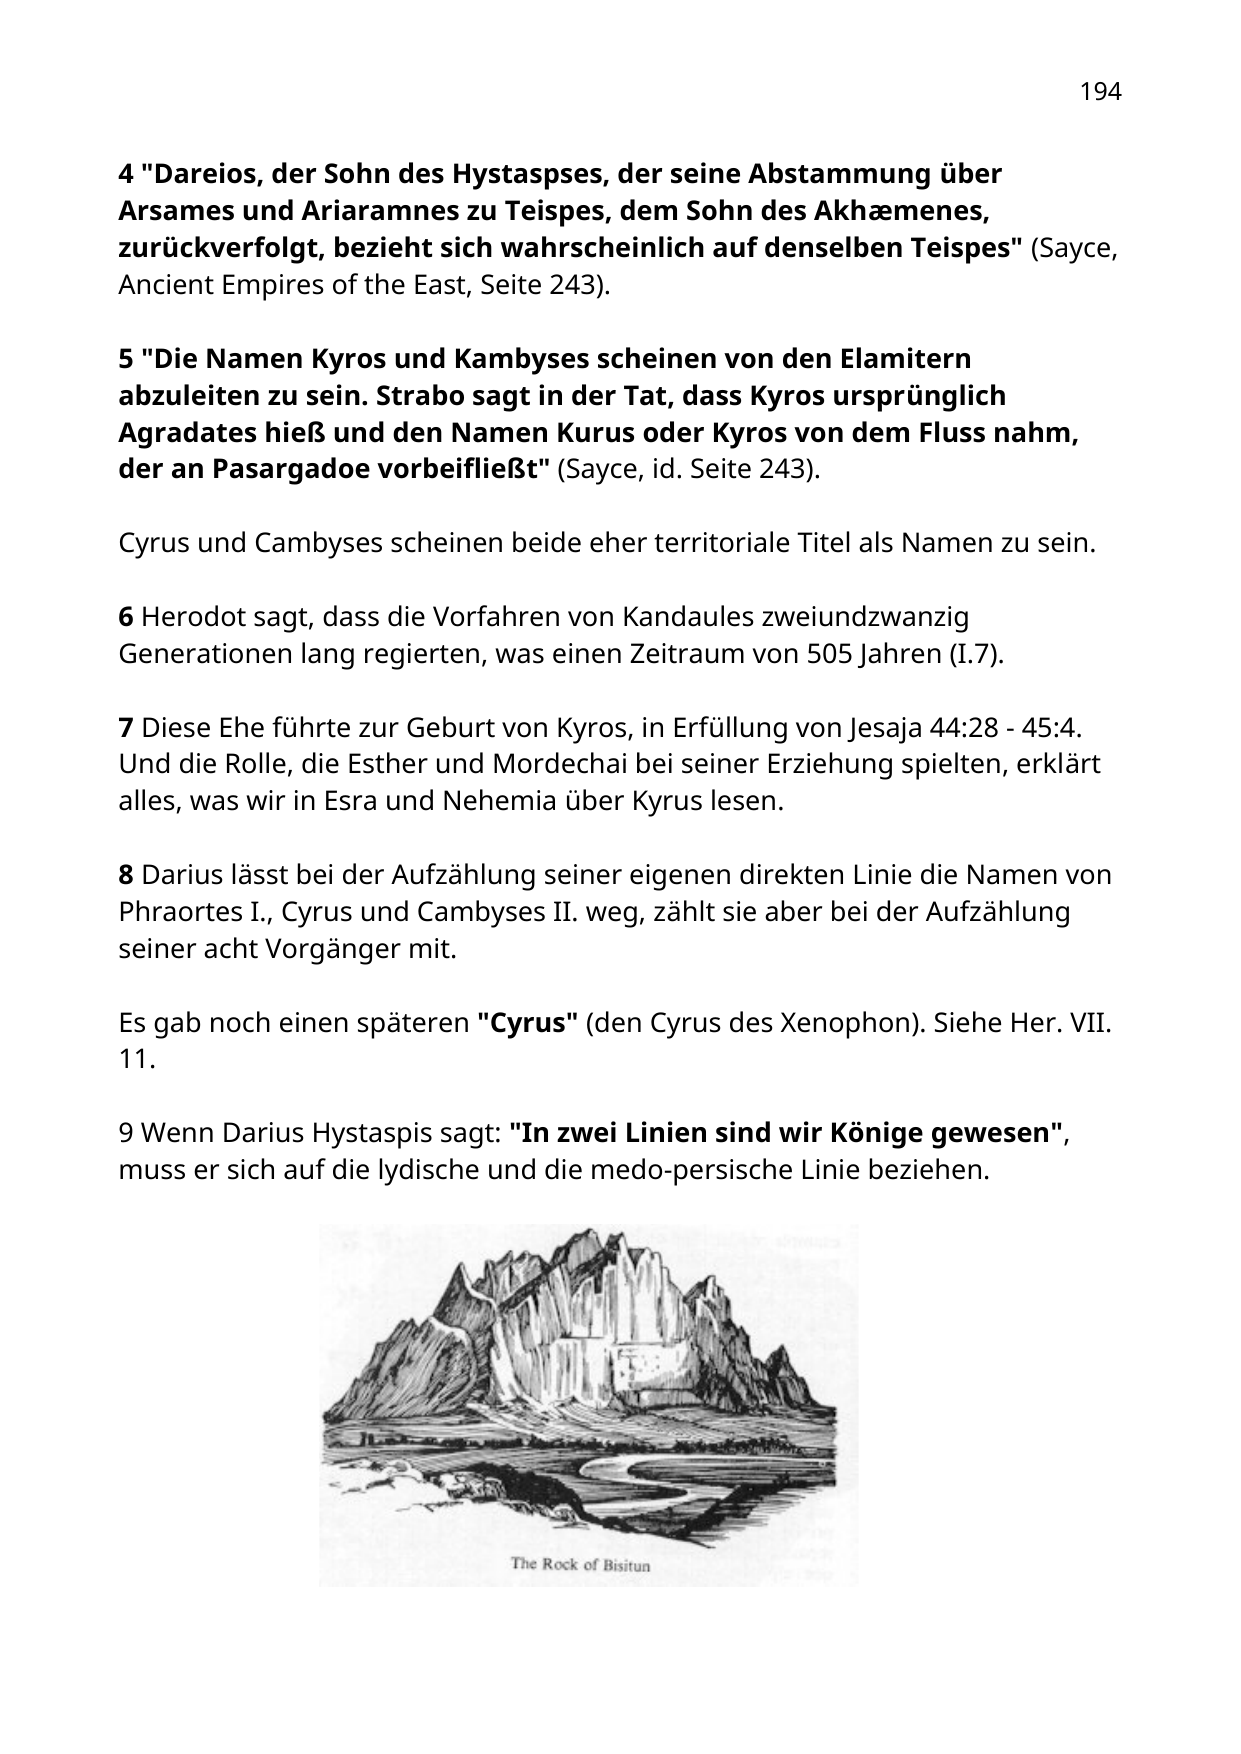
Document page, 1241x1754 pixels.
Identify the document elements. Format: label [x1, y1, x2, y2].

picture [319, 1224, 859, 1587]
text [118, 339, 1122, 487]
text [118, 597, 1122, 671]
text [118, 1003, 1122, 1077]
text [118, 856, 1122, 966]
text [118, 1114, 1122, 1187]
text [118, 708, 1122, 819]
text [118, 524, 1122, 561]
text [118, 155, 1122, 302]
